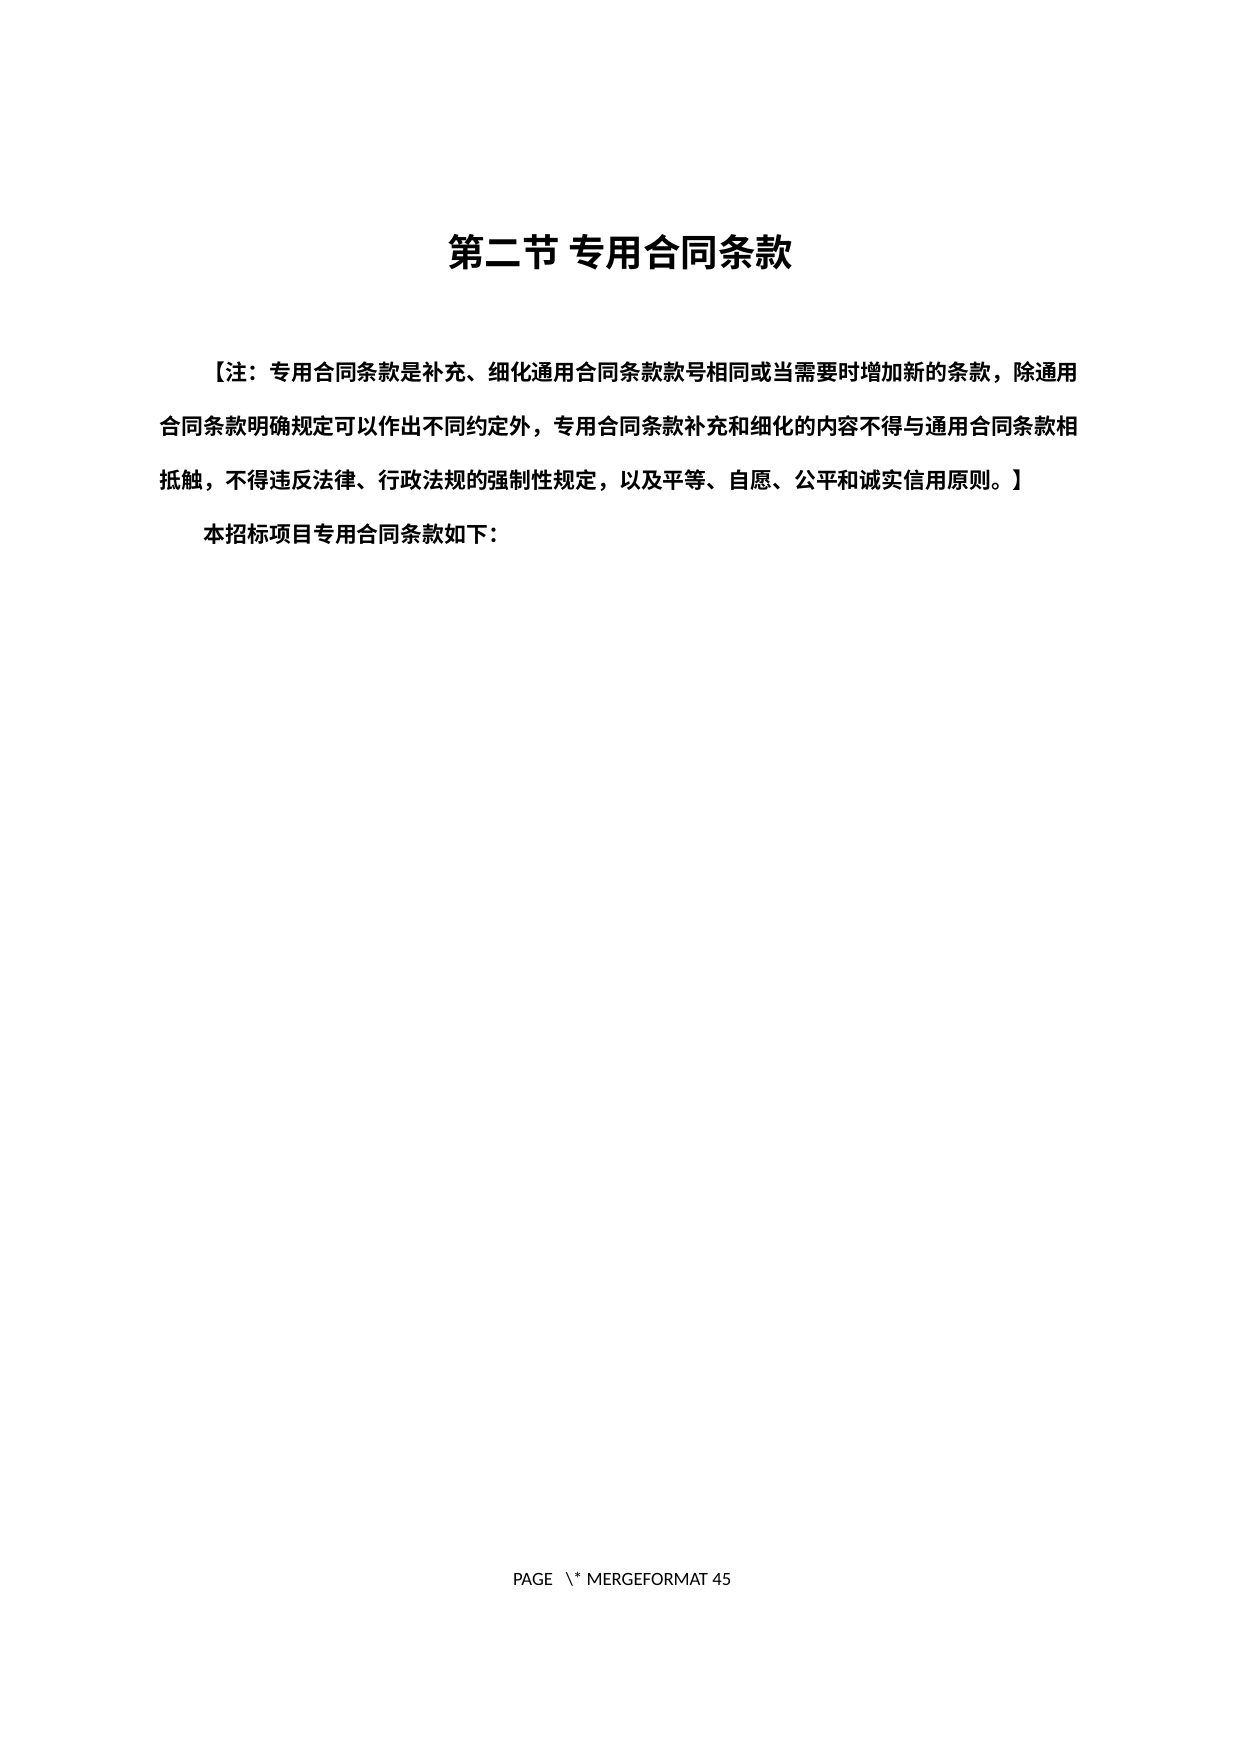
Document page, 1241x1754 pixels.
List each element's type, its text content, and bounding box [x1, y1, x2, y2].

text 【注：专用合同条款是补充、细化通用合同条款款号相同或当需要时增加新的条款，除通用合同条款明确规定可以作出不同约定外，专用合同条款补充和细化的内容不得与通用合同条款相抵触，不得违反法律、行政法规的强制性规定，以及平等、自愿、公平和诚实信用原则。】 [159, 337, 1081, 499]
subtitle 第二节 专用合同条款 [159, 218, 1081, 283]
text 本招标项目专用合同条款如下： [159, 499, 1081, 554]
